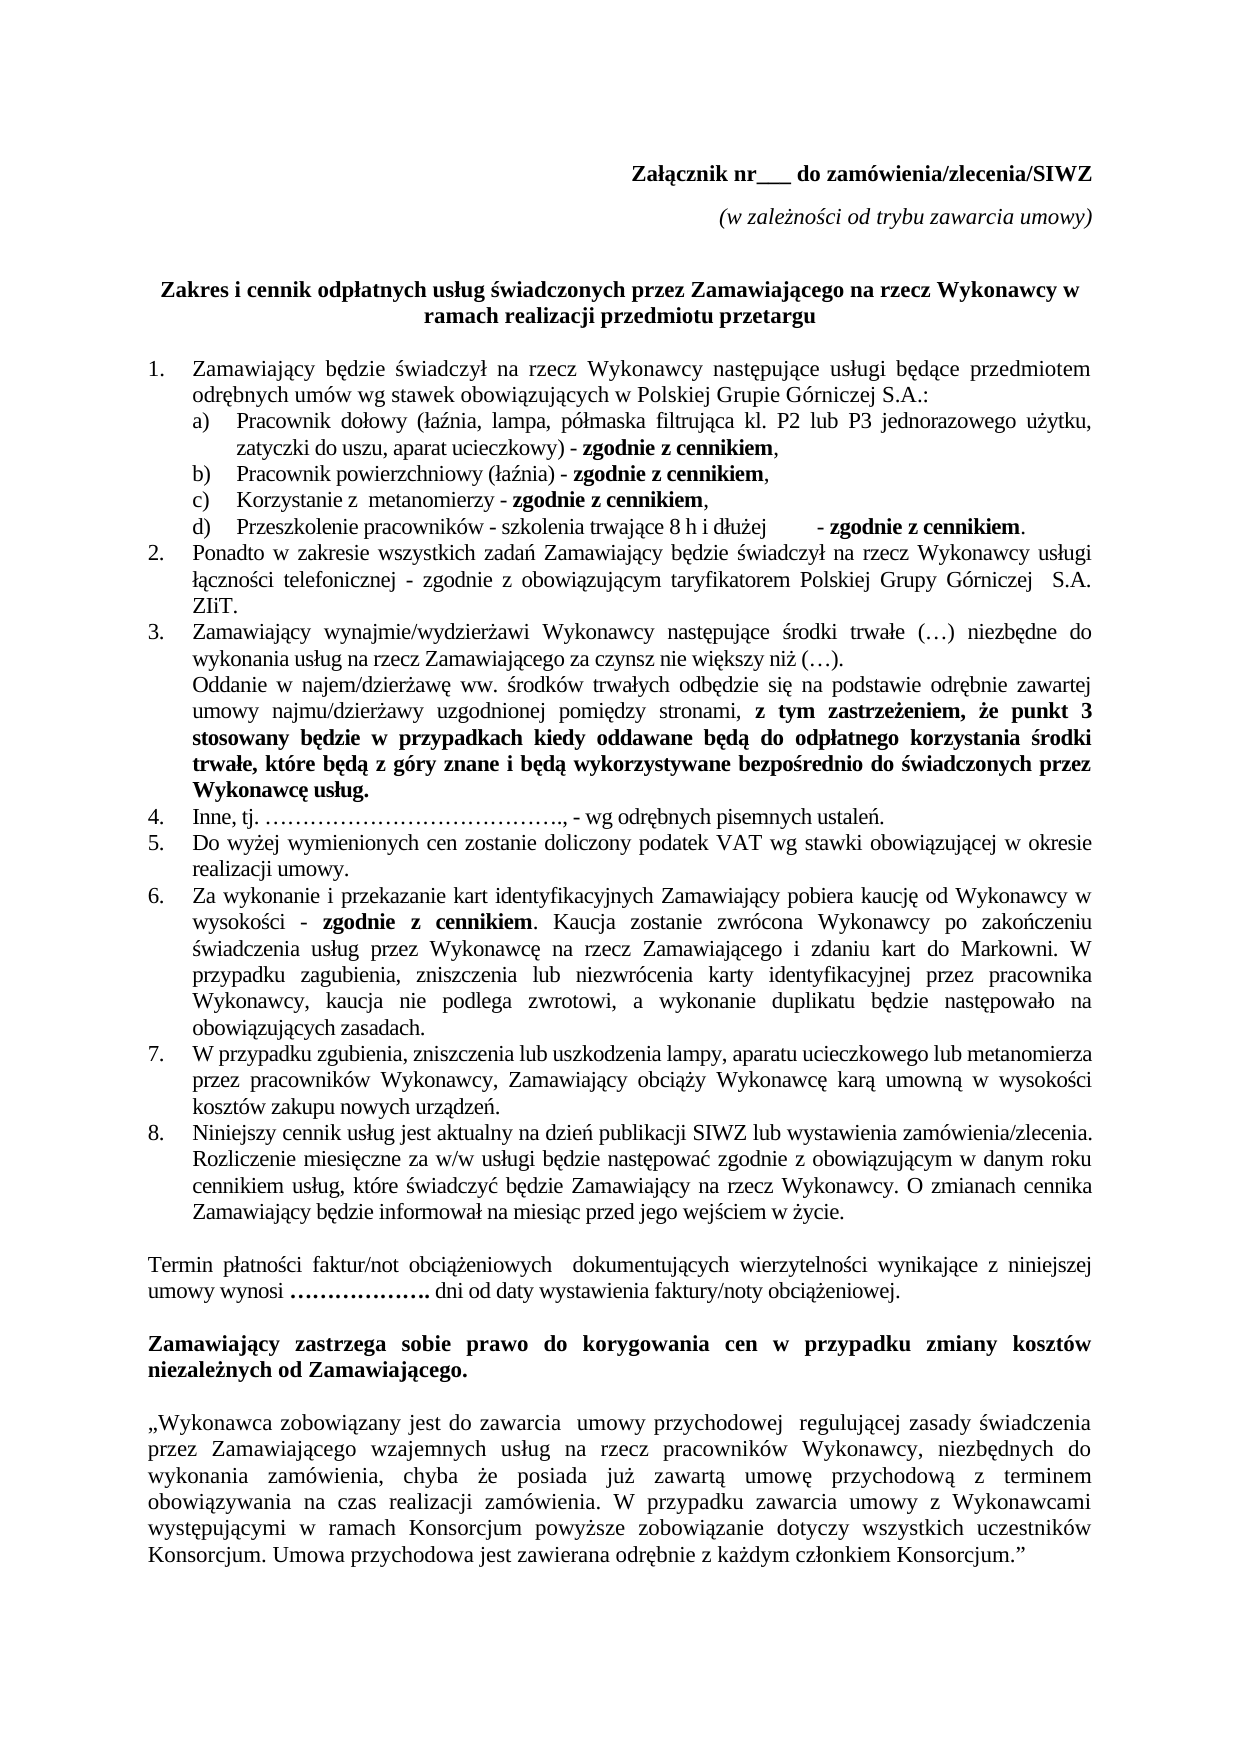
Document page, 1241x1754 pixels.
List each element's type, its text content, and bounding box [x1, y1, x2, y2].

list Oddanie w najem/dzierżawę ww. środków trwałych odbędzie się na podstawie odrębnie zawartej umowy najmu/dzierżawy uzgodnionej pomiędzy stronami, z tym zastrzeżeniem, że punkt 3 stosowany będzie w przypadkach kiedy oddawane będą do odpłatnego korzystania środki trwałe, które będą z góry znane i będą wykorzystywane bezpośrednio do świadczonych przez Wykonawcę usług. [192, 671, 1093, 803]
text Załącznik nr___ do zamówienia/zlecenia/SIWZ [148, 160, 1093, 186]
text „Wykonawca zobowiązany jest do zawarcia umowy przychodowej regulującej zasady świadczenia przez Zamawiającego wzajemnych usług na rzecz pracowników Wykonawcy, niezbędnych do wykonania zamówienia, chyba że posiada już zawartą umowę przychodową z terminem obowiązywania na czas realizacji zamówienia. W przypadku zawarcia umowy z Wykonawcami występującymi w ramach Konsorcjum powyższe zobowiązanie dotyczy wszystkich uczestników Konsorcjum. Umowa przychodowa jest zawierana odrębnie z każdym członkiem Konsorcjum.” [148, 1409, 1093, 1567]
list Niniejszy cennik usług jest aktualny na dzień publikacji SIWZ lub wystawienia zamówienia/zlecenia. Rozliczenie miesięczne za w/w usługi będzie następować zgodnie z obowiązującym w danym roku cennikiem usług, które świadczyć będzie Zamawiający na rzecz Wykonawcy. O zmianach cennika Zamawiający będzie informował na miesiąc przed jego wejściem w życie. [148, 1119, 1093, 1224]
list Do wyżej wymienionych cen zostanie doliczony podatek VAT wg stawki obowiązującej w okresie realizacji umowy. [148, 829, 1093, 882]
list Zamawiający będzie świadczył na rzecz Wykonawcy następujące usługi będące przedmiotem odrębnych umów wg stawek obowiązujących w Polskiej Grupie Górniczej S.A.: [148, 355, 1093, 407]
list Za wykonanie i przekazanie kart identyfikacyjnych Zamawiający pobiera kaucję od Wykonawcy w wysokości - zgodnie z cennikiem. Kaucja zostanie zwrócona Wykonawcy po zakończeniu świadczenia usług przez Wykonawcę na rzecz Zamawiającego i zdaniu kart do Markowni. W przypadku zagubienia, zniszczenia lub niezwrócenia karty identyfikacyjnej przez pracownika Wykonawcy, kaucja nie podlega zwrotowi, a wykonanie duplikatu będzie następowało na obowiązujących zasadach. [148, 882, 1093, 1040]
list Zamawiający wynajmie/wydzierżawi Wykonawcy następujące środki trwałe (…) niezbędne do wykonania usług na rzecz Zamawiającego za czynsz nie większy niż (…). [148, 618, 1093, 671]
list Inne, tj. …………………………………., - wg odrębnych pisemnych ustaleń. [148, 803, 1093, 829]
list Pracownik dołowy (łaźnia, lampa, półmaska filtrująca kl. P2 lub P3 jednorazowego użytku, zatyczki do uszu, aparat ucieczkowy) - zgodnie z cennikiem, [192, 407, 1093, 460]
list Pracownik powierzchniowy (łaźnia) - zgodnie z cennikiem, [192, 460, 1093, 487]
list Korzystanie z metanomierzy - zgodnie z cennikiem, [192, 487, 1093, 513]
list Przeszkolenie pracowników - szkolenia trwające 8 h i dłużej - zgodnie z cennikiem. [192, 513, 1093, 539]
text (w zależności od trybu zawarcia umowy) [148, 203, 1093, 229]
list Ponadto w zakresie wszystkich zadań Zamawiający będzie świadczył na rzecz Wykonawcy usługi łączności telefonicznej - zgodnie z obowiązującym taryfikatorem Polskiej Grupy Górniczej S.A. ZIiT. [148, 539, 1093, 618]
text Termin płatności faktur/not obciążeniowych dokumentujących wierzytelności wynikające z niniejszej umowy wynosi ………………. dni od daty wystawienia faktury/noty obciążeniowej. [148, 1251, 1093, 1303]
text Zamawiający zastrzega sobie prawo do korygowania cen w przypadku zmiany kosztów niezależnych od Zamawiającego. [148, 1330, 1093, 1383]
text Zakres i cennik odpłatnych usług świadczonych przez Zamawiającego na rzecz Wykonawcy w ramach realizacji przedmiotu przetargu [148, 276, 1093, 328]
list W przypadku zgubienia, zniszczenia lub uszkodzenia lampy, aparatu ucieczkowego lub metanomierza przez pracowników Wykonawcy, Zamawiający obciąży Wykonawcę karą umowną w wysokości kosztów zakupu nowych urządzeń. [148, 1040, 1093, 1119]
